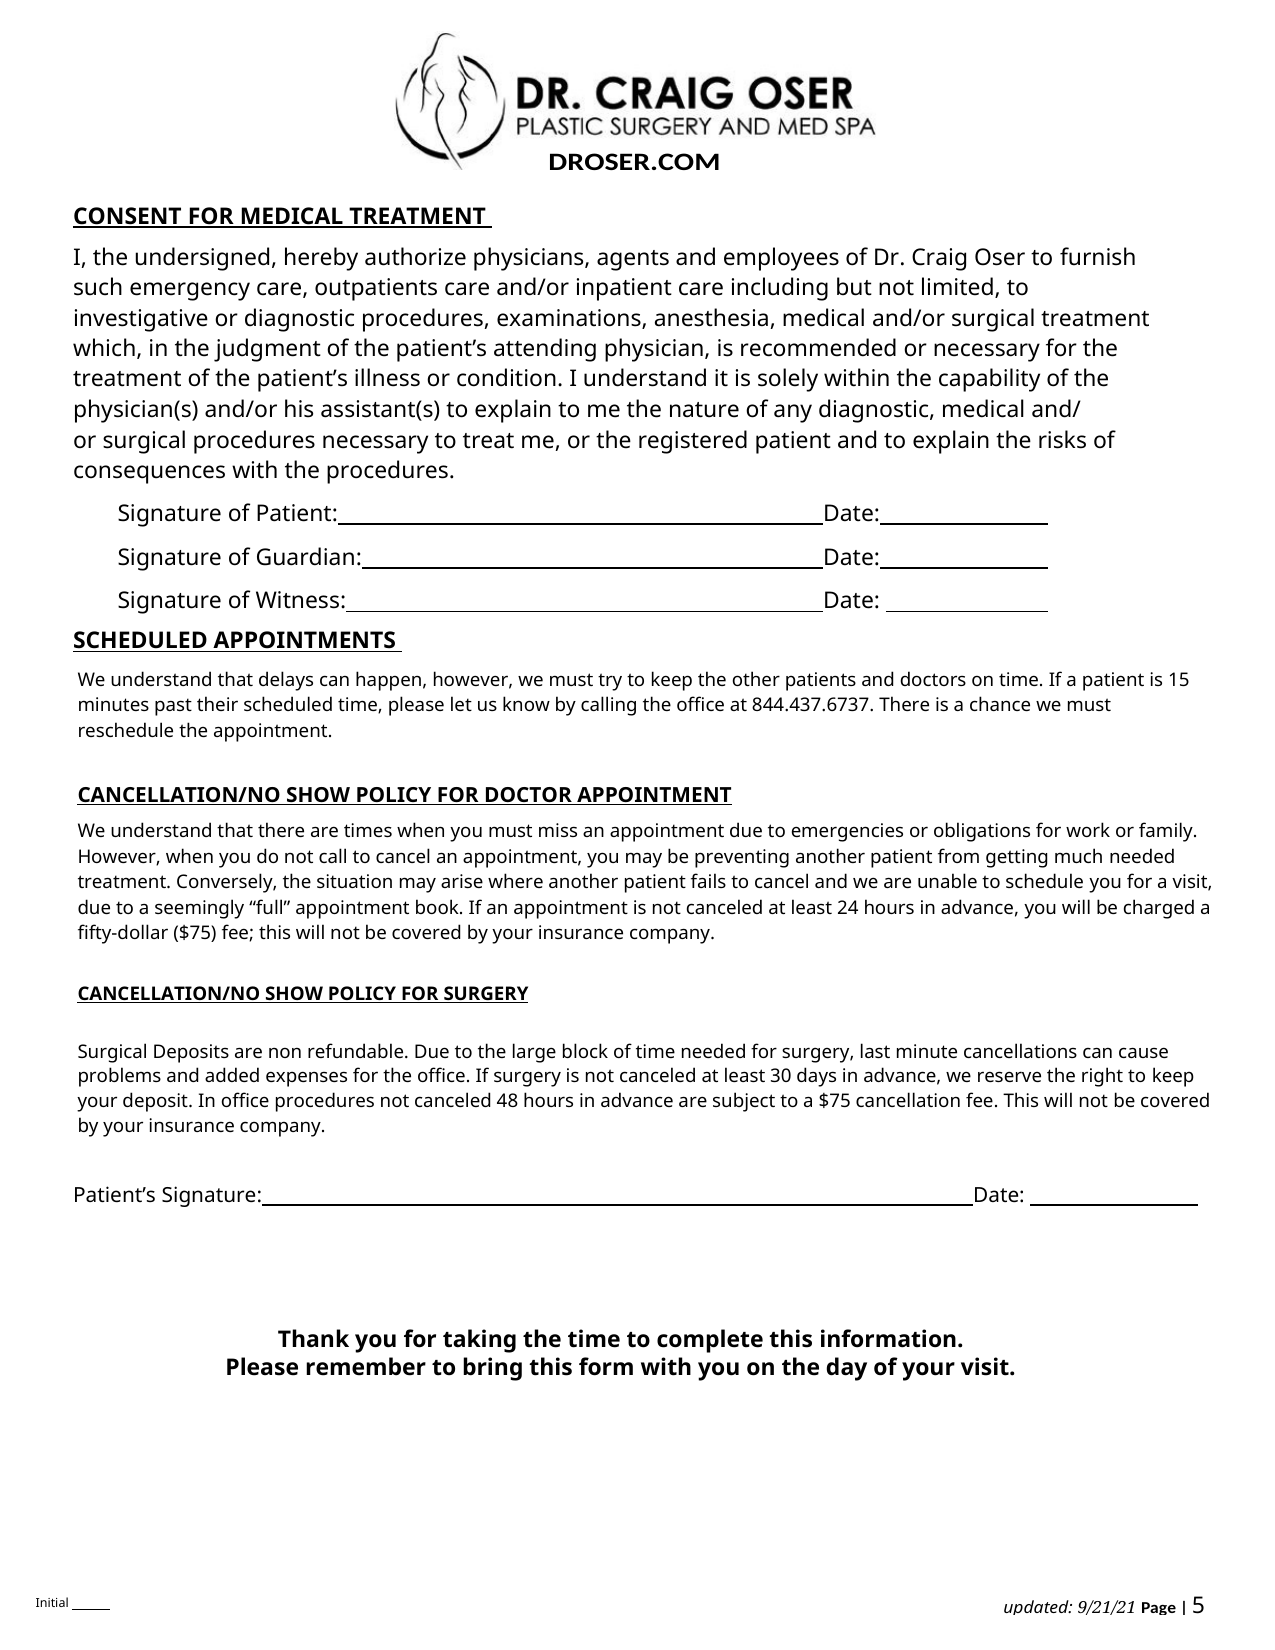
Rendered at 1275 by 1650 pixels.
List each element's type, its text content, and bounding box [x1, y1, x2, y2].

text or surgical procedures necessary to treat me, or the registered patient and to explain the risks of consequences with the procedures. [73, 424, 1136, 485]
text Surgical Deposits are non refundable. Due to the large block of time needed for surgery, last minute cancellations can cause problems and added expenses for the office. If surgery is not canceled at least 30 days in advance, we reserve the right to keep your deposit. In office procedures not canceled 48 hours in advance are subject to a $75 cancellation fee. This will not be covered by your insurance company. [77, 1039, 1213, 1137]
picture [393, 31, 877, 170]
picture [554, 156, 562, 167]
text investigative or diagnostic procedures, examinations, anesthesia, medical and/or surgical treatment which, in the judgment of the patient’s attending physician, is recommended or necessary for the treatment of the patient’s illness or condition. I understand it is solely within the capability of the physician(s) and/or his assistant(s) to explain to me the nature of any diagnostic, medical and/ [73, 302, 1185, 424]
text CANCELLATION/NO SHOW POLICY FOR SURGERY [77, 980, 1231, 1006]
picture [589, 156, 600, 167]
subtitle CONSENT FOR MEDICAL TREATMENT [73, 200, 1231, 231]
text I, the undersigned, hereby authorize physicians, agents and employees of Dr. Craig Oser to furnish such emergency care, outpatients care and/or inpatient care including but not limited, to [73, 240, 1150, 302]
subtitle SCHEDULED APPOINTMENTS [73, 628, 1231, 654]
picture [699, 159, 715, 170]
text Signature of Patient: Date: Signature of Guardian: Date: Signature of Witness: Date: [117, 497, 1048, 616]
picture [678, 156, 689, 167]
text CANCELLATION/NO SHOW POLICY FOR DOCTOR APPOINTMENT [77, 780, 1231, 808]
text Please remember to bring this form with you on the day of your visit. [146, 1353, 1095, 1381]
subtitle Thank you for taking the time to complete this information. [146, 1325, 1095, 1353]
text We understand that there are times when you must miss an appointment due to emergencies or obligations for work or family. However, when you do not call to cancel an appointment, you may be preventing another patient from getting much needed treatment. Conversely, the situation may arise where another patient fails to cancel and we are unable to schedule you for a visit, due to a seemingly “full” appointment book. If an appointment is not canceled at least 24 hours in advance, you will be charged a fifty-dollar ($75) fee; this will not be covered by your insurance company. [77, 817, 1222, 945]
text Patient’s Signature: Date: [73, 1180, 1231, 1209]
text We understand that delays can happen, however, we must try to keep the other patients and doctors on time. If a patient is 15 minutes past their scheduled time, please let us know by calling the office at 844.437.6737. There is a chance we must reschedule the appointment. [77, 666, 1203, 743]
